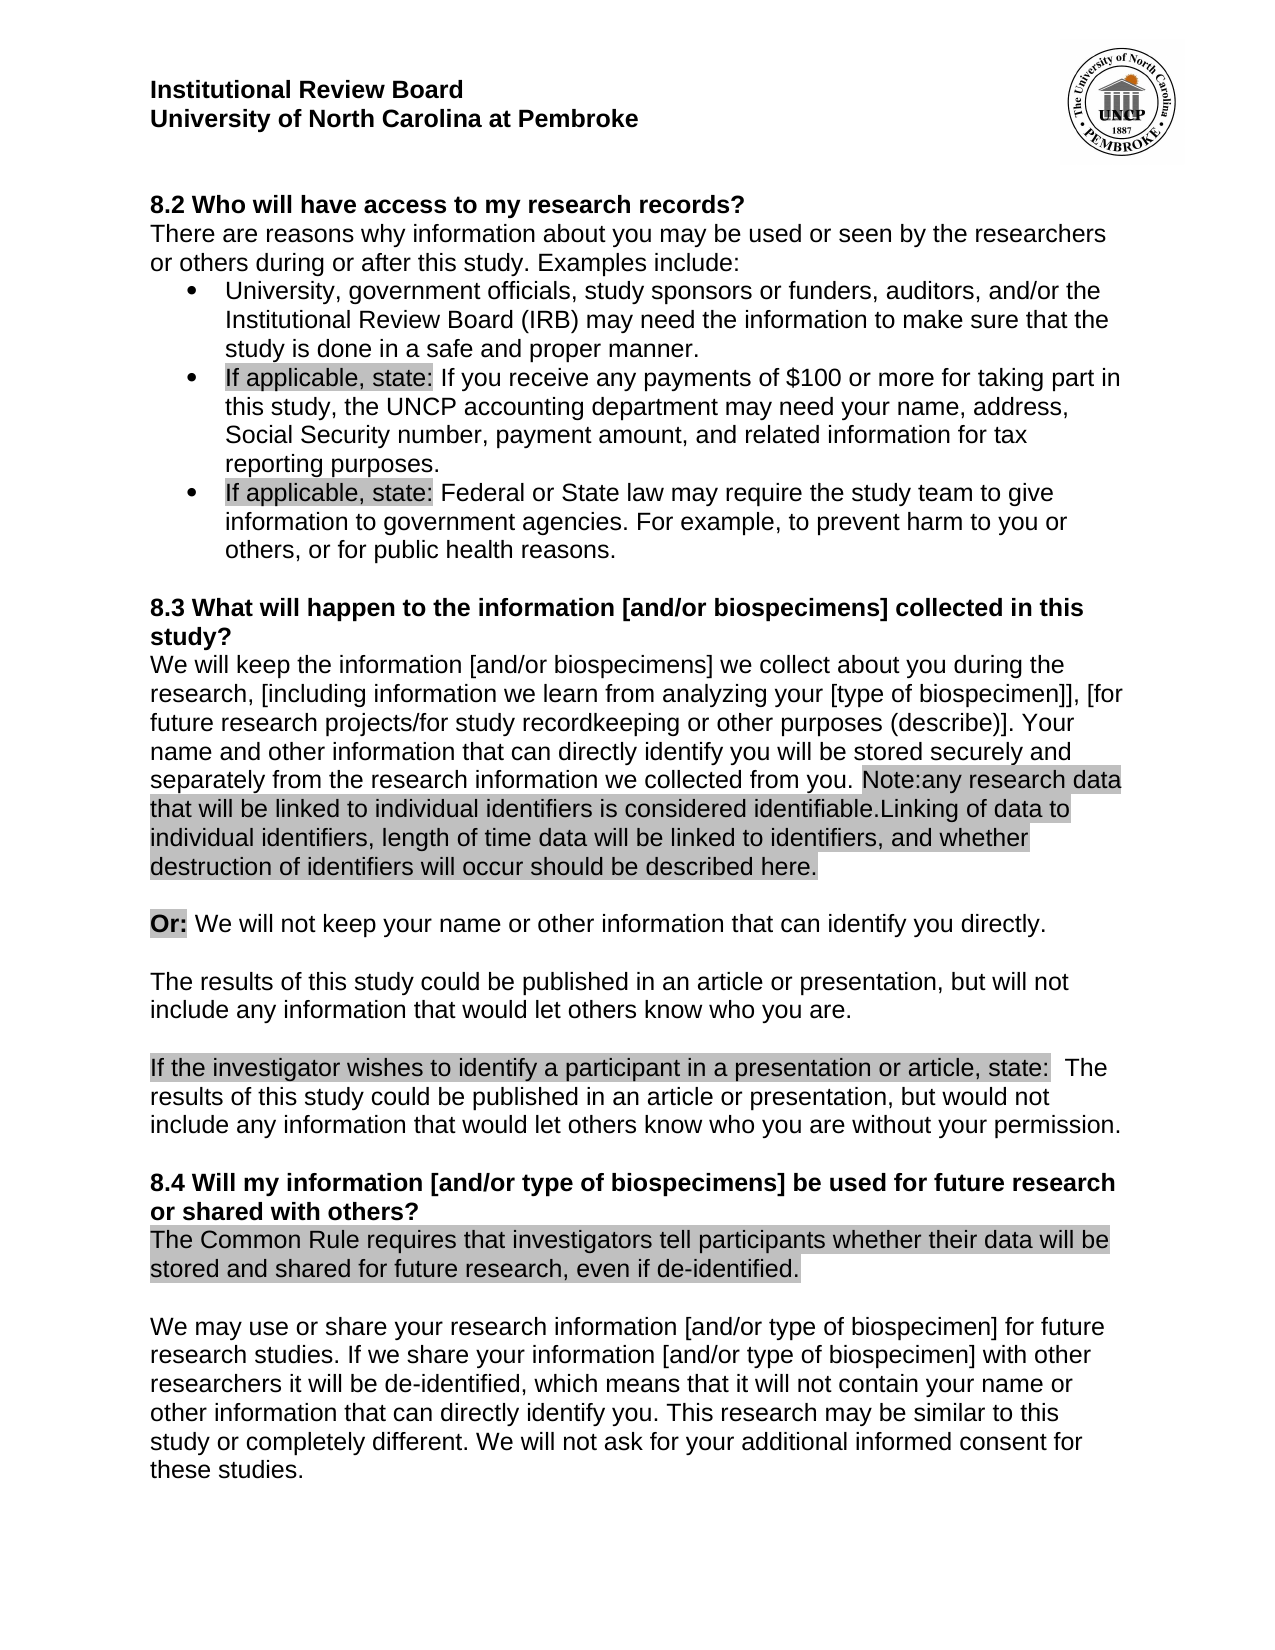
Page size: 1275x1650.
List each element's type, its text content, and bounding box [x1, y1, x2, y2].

text Or: We will not keep your name or other information that can identify you directly. [187, 909, 1125, 938]
list If applicable, state: Federal or State law may require the study team to give information to government agencies. For example, to prevent harm to you or others, or for public health reasons. [187, 478, 1125, 564]
text The results of this study could be published in an article or presentation, but will not include any information that would let others know who you are. [150, 967, 1125, 1024]
picture [1059, 39, 1185, 165]
text We will keep the information [and/or biospecimens] we collect about you during the research, [including information we learn from analyzing your [type of biospecimen]], [for future research projects/for study recordkeeping or other purposes (describe)]. Your name and other information that can directly identify you will be stored securely and separately from the research information we collected from you. Note:any research data that will be linked to individual identifiers is considered identifiable.Linking of data to individual identifiers, length of time data will be linked to identifiers, and whether destruction of identifiers will occur should be described here. [150, 650, 1125, 880]
text We may use or share your research information [and/or type of biospecimen] for future research studies. If we share your information [and/or type of biospecimen] with other researchers it will be de-identified, which means that it will not contain your name or other information that can directly identify you. This research may be similar to this study or completely different. We will not ask for your additional informed consent for these studies. [150, 1312, 1125, 1484]
text 8.3 What will happen to the information [and/or biospecimens] collected in this study? [150, 593, 1125, 650]
text There are reasons why information about you may be used or seen by the researchers or others during or after this study. Examples include: [150, 219, 1125, 276]
list If applicable, state: If you receive any payments of $100 or more for taking part in this study, the UNCP accounting department may need your name, address, Social Security number, payment amount, and related information for tax reporting purposes. [187, 363, 1125, 478]
text 8.4 Will my information [and/or type of biospecimens] be used for future research or shared with others? [150, 1168, 1125, 1225]
text 8.2 Who will have access to my research records? [150, 190, 1125, 219]
text The Common Rule requires that investigators tell participants whether their data will be stored and shared for future research, even if de-identified. [801, 1225, 1125, 1283]
text If the investigator wishes to identify a participant in a presentation or article, state: The results of this study could be published in an article or presentation, but would not include any information that would let others know who you are without your permission. [150, 1053, 1125, 1139]
list University, government officials, study sponsors or funders, auditors, and/or the Institutional Review Board (IRB) may need the information to make sure that the study is done in a safe and proper manner. [187, 276, 1125, 363]
